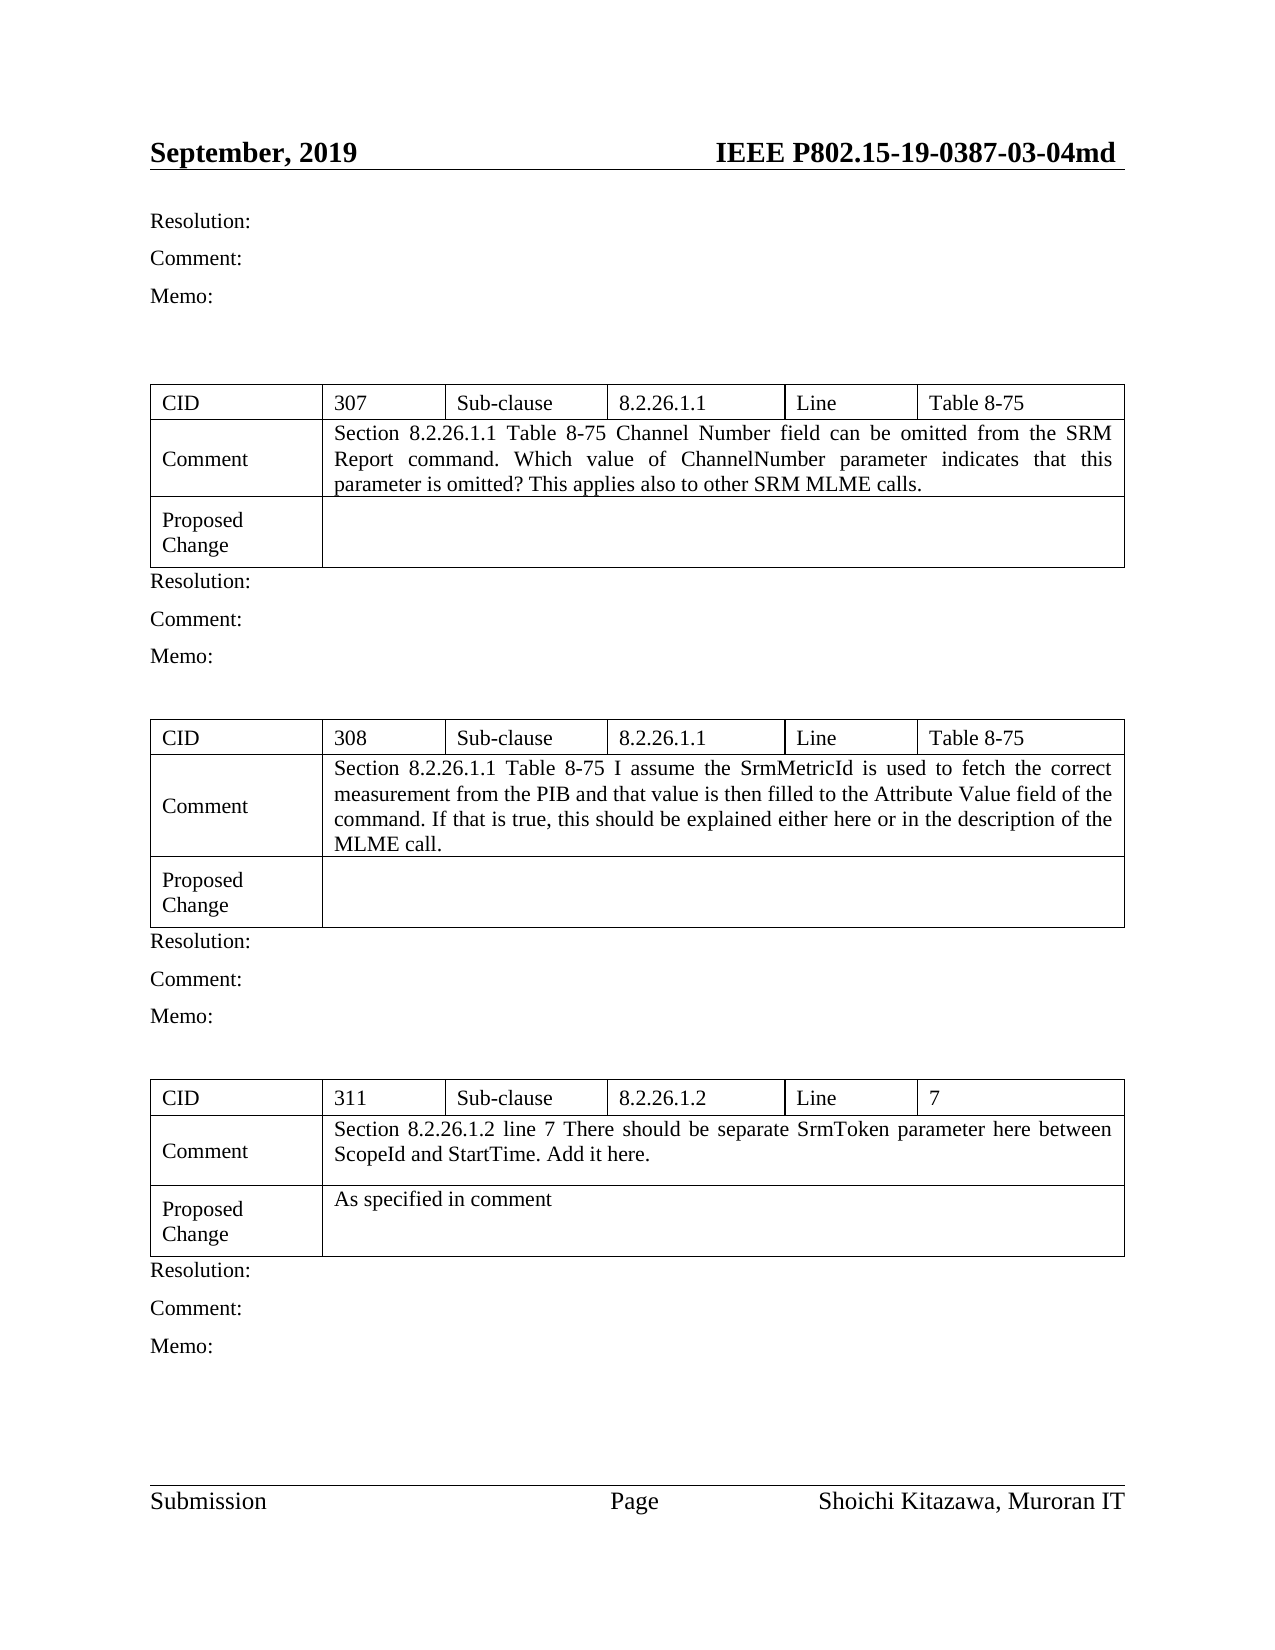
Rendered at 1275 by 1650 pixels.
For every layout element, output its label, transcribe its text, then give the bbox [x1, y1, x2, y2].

text Memo: [150, 283, 1125, 308]
table_cell Proposed Change [151, 497, 322, 567]
table_cell Section 8.2.26.1.1 Table 8-75 Channel Number field can be omitted from the SRM Report command. Which value of ChannelNumber parameter indicates that this parameter is omitted? This applies also to other SRM MLME calls. [323, 420, 1124, 496]
table_header 8.2.26.1.1 [608, 720, 784, 754]
text Resolution: [150, 208, 1125, 233]
table_cell Section 8.2.26.1.1 Table 8-75 I assume the SrmMetricId is used to fetch the correct measurement from the PIB and that value is then filled to the Attribute Value field of the command. If that is true, this should be explained either here or in the description of the MLME call. [323, 755, 1124, 856]
table_cell As specified in comment [323, 1186, 1124, 1256]
table_cell Comment [151, 1116, 322, 1185]
table_header Sub-clause [446, 385, 607, 419]
table_cell Comment [151, 755, 322, 856]
text Comment: [150, 245, 1125, 271]
table_header Line [786, 720, 917, 754]
table_header Table 8-75 [918, 385, 1124, 419]
table_header 311 [323, 1080, 445, 1114]
text Memo: [150, 1333, 1125, 1358]
table_header 308 [323, 720, 445, 754]
table_header Line [786, 1080, 917, 1114]
text Resolution: [150, 928, 1125, 953]
table_header Sub-clause [446, 1080, 607, 1114]
table_cell Comment [151, 420, 322, 496]
text Resolution: [150, 1257, 1125, 1282]
table_header 8.2.26.1.1 [608, 385, 784, 419]
table_cell [323, 497, 1124, 567]
table_cell Proposed Change [151, 857, 322, 927]
table_header Line [786, 385, 917, 419]
table_cell Proposed Change [151, 1186, 322, 1256]
table_cell [323, 857, 1124, 927]
table_header Table 8-75 [918, 720, 1124, 754]
table_header CID [151, 720, 322, 754]
text Memo: [150, 1003, 1125, 1029]
table_cell Section 8.2.26.1.2 line 7 There should be separate SrmToken parameter here between ScopeId and StartTime. Add it here. [323, 1116, 1124, 1185]
table_header Sub-clause [446, 720, 607, 754]
table_header 8.2.26.1.2 [608, 1080, 784, 1114]
text Comment: [150, 966, 1125, 991]
text Comment: [150, 606, 1125, 631]
text Comment: [150, 1295, 1125, 1320]
table_header 7 [918, 1080, 1124, 1114]
table_header 307 [323, 385, 445, 419]
table_header CID [151, 385, 322, 419]
text Memo: [150, 643, 1125, 668]
table_header CID [151, 1080, 322, 1114]
text Resolution: [150, 568, 1125, 593]
